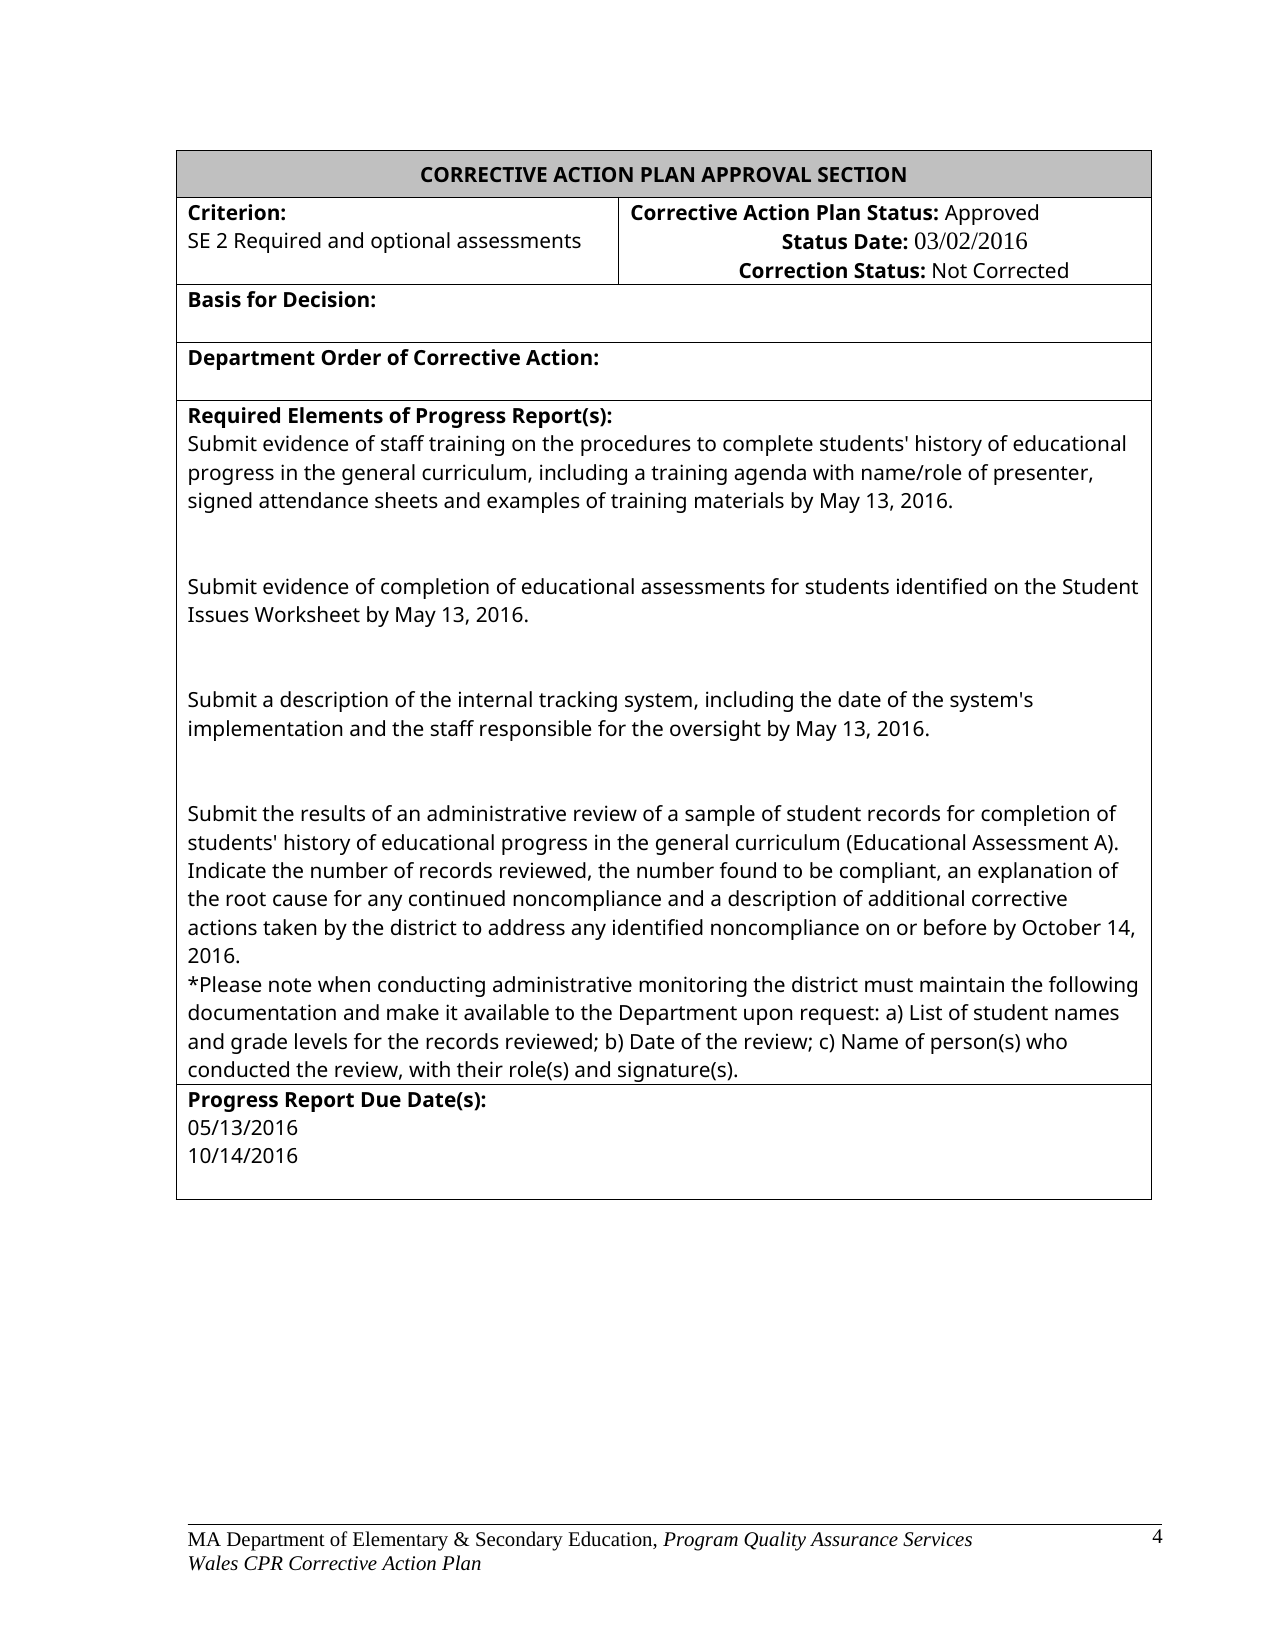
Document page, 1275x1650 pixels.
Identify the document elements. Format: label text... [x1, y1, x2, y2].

table_cell Criterion: SE 2 Required and optional assessments [177, 198, 618, 284]
table_cell Basis for Decision: [177, 285, 1151, 342]
table_cell Corrective Action Plan Status: Approved Status Date: 03/02/2016 Correction Status: Not Corrected [619, 198, 1151, 284]
table_cell CORRECTIVE ACTION PLAN APPROVAL SECTION [177, 151, 1151, 197]
table_cell Required Elements of Progress Report(s): Submit evidence of staff training on the procedures to complete students' history of educational progress in the general curriculum, including a training agenda with name/role of presenter, signed attendance sheets and examples of training materials by May 13, 2016. Submit evidence of completion of educational assessments for students identified on the Student Issues Worksheet by May 13, 2016. Submit a description of the internal tracking system, including the date of the system's implementation and the staff responsible for the oversight by May 13, 2016. Submit the results of an administrative review of a sample of student records for completion of students' history of educational progress in the general curriculum (Educational Assessment A). Indicate the number of records reviewed, the number found to be compliant, an explanation of the root cause for any continued noncompliance and a description of additional corrective actions taken by the district to address any identified noncompliance on or before by October 14, 2016. *Please note when conducting administrative monitoring the district must maintain the following documentation and make it available to the Department upon request: a) List of student names and grade levels for the records reviewed; b) Date of the review; c) Name of person(s) who conducted the review, with their role(s) and signature(s). [177, 401, 1151, 1084]
table_cell Progress Report Due Date(s): 05/13/2016 10/14/2016 [177, 1085, 1151, 1199]
table_cell Department Order of Corrective Action: [177, 343, 1151, 400]
